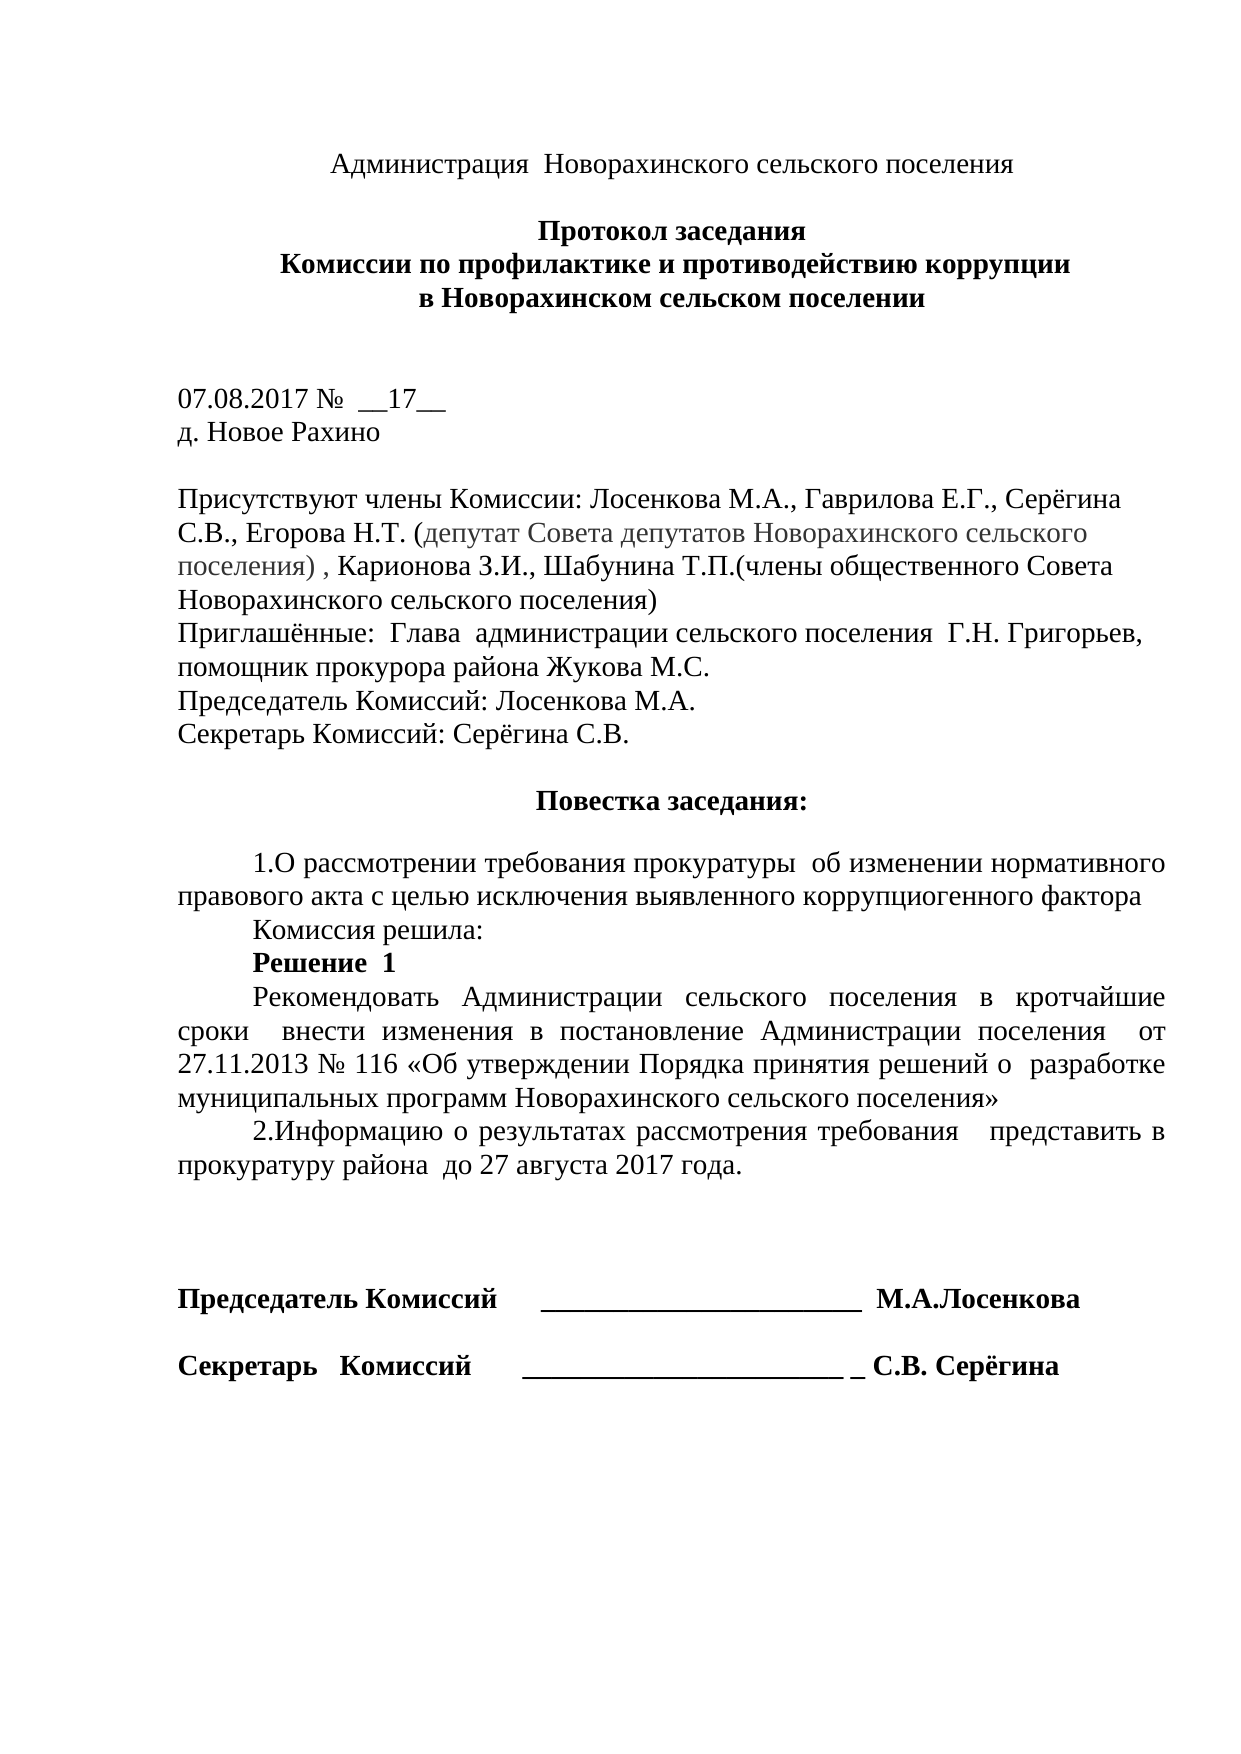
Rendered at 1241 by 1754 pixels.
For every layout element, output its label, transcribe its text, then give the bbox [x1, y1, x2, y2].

text 07.08.2017 № __17__ [177, 381, 1167, 414]
text Протокол заседания [177, 213, 1167, 247]
text в Новорахинском сельском поселении [177, 280, 1167, 314]
text помощник прокурора района Жукова М.С. [177, 649, 1167, 683]
text Решение 1 [177, 946, 1167, 979]
text Председатель Комиссий ______________________ М.А.Лосенкова [177, 1281, 1167, 1314]
text Повестка заседания: [177, 783, 1167, 817]
text Приглашённые: Глава администрации сельского поселения Г.Н. Григорьев, [177, 616, 1167, 649]
text 2.Информацию о результатах рассмотрения требования представить в прокуратуру района до 27 августа 2017 года. [177, 1113, 1167, 1180]
text 1.О рассмотрении требования прокуратуры об изменении нормативного правового акта с целью исключения выявленного коррупциогенного фактора [177, 845, 1167, 912]
text Секретарь Комиссий ______________________ _ С.В. Серёгина [177, 1348, 1167, 1382]
text Комиссии по профилактике и противодействию коррупции [177, 247, 1167, 280]
text Присутствуют члены Комиссии: Лосенкова М.А., Гаврилова Е.Г., Серёгина С.В., Егорова Н.Т. (депутат Совета депутатов Новорахинского сельского поселения) , Карионова З.И., Шабунина Т.П.(члены общественного Совета Новорахинского сельского поселения) [177, 481, 1167, 616]
text Администрация Новорахинского сельского поселения [177, 146, 1167, 179]
text Секретарь Комиссий: Серёгина С.В. [177, 716, 1167, 750]
text д. Новое Рахино [177, 414, 1167, 448]
text Комиссия решила: [177, 912, 1167, 946]
text Председатель Комиссий: Лосенкова М.А. [177, 683, 1167, 716]
text Рекомендовать Администрации сельского поселения в кротчайшие сроки внести изменения в постановление Администрации поселения от 27.11.2013 № 116 «Об утверждении Порядка принятия решений о разработке муниципальных программ Новорахинского сельского поселения» [177, 979, 1167, 1113]
